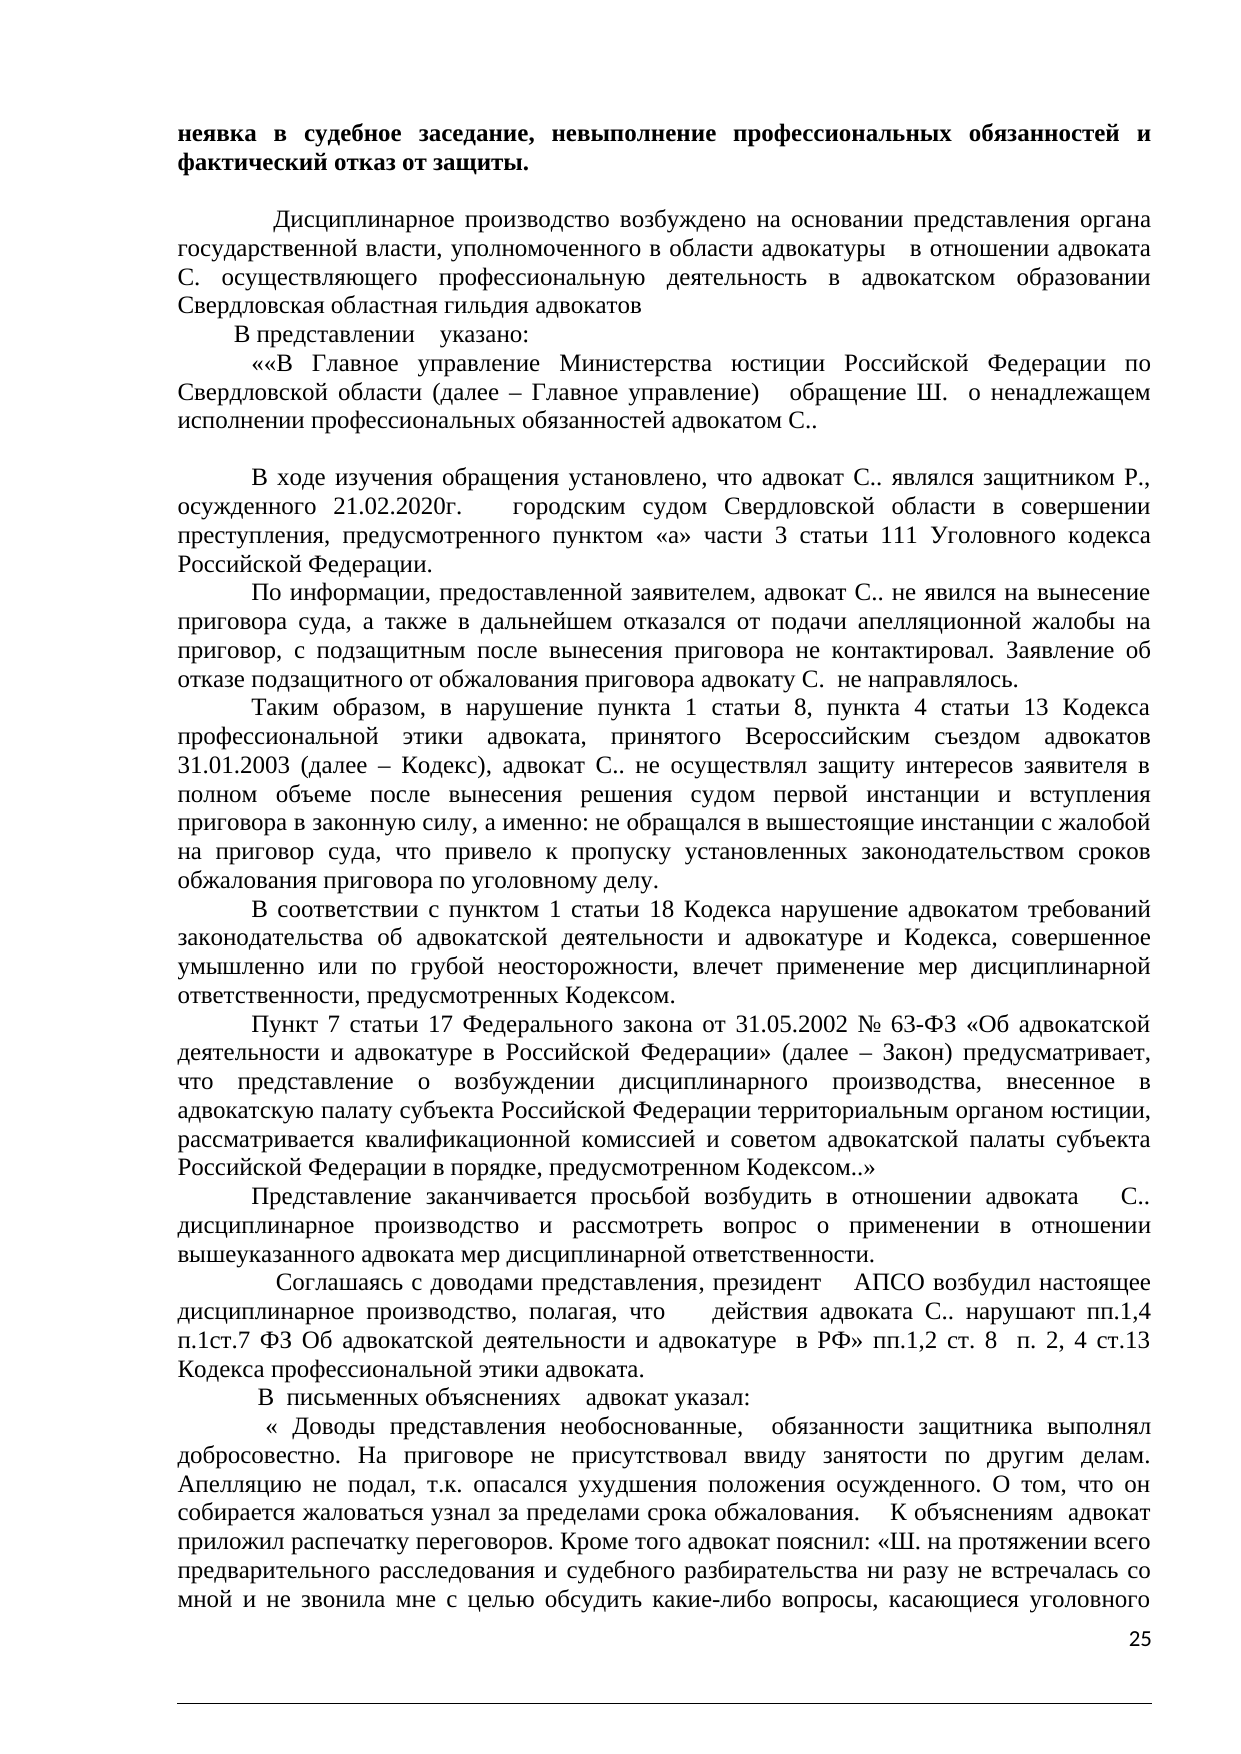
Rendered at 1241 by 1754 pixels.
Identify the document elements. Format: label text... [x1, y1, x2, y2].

text В письменных объяснениях адвокат указал: [177, 1382, 1152, 1411]
text В соответствии с пунктом 1 статьи 18 Кодекса нарушение адвокатом требований законодательства об адвокатской деятельности и адвокатуре и Кодекса, совершенное умышленно или по грубой неосторожности, влечет применение мер дисциплинарной ответственности, предусмотренных Кодексом. [177, 894, 1152, 1009]
text Таким образом, в нарушение пункта 1 статьи 8, пункта 4 статьи 13 Кодекса профессиональной этики адвоката, принятого Всероссийским съездом адвокатов 31.01.2003 (далее – Кодекс), адвокат С.. не осуществлял защиту интересов заявителя в полном объеме после вынесения решения судом первой инстанции и вступления приговора в законную силу, а именно: не обращался в вышестоящие инстанции с жалобой на приговор суда, что привело к пропуску установленных законодательством сроков обжалования приговора по уголовному делу. [177, 692, 1152, 894]
text Представление заканчивается просьбой возбудить в отношении адвоката С.. дисциплинарное производство и рассмотреть вопрос о применении в отношении вышеуказанного адвоката мер дисциплинарной ответственности. [177, 1181, 1152, 1267]
text Пункт 7 статьи 17 Федерального закона от 31.05.2002 № 63-ФЗ «Об адвокатской деятельности и адвокатуре в Российской Федерации» (далее – Закон) предусматривает, что представление о возбуждении дисциплинарного производства, внесенное в адвокатскую палату субъекта Российской Федерации территориальным органом юстиции, рассматривается квалификационной комиссией и советом адвокатской палаты субъекта Российской Федерации в порядке, предусмотренном Кодексом..» [177, 1009, 1152, 1181]
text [177, 1411, 1152, 1612]
text ««В Главное управление Министерства юстиции Российской Федерации по Свердловской области (далее – Главное управление) обращение Ш. о ненадлежащем исполнении профессиональных обязанностей адвокатом С.. [177, 348, 1152, 434]
text По информации, предоставленной заявителем, адвокат С.. не явился на вынесение приговора суда, а также в дальнейшем отказался от подачи апелляционной жалобы на приговор, с подзащитным после вынесения приговора не контактировал. Заявление об отказе подзащитного от обжалования приговора адвокату С. не направлялось. [177, 577, 1152, 692]
text Соглашаясь с доводами представления, президент АПСО возбудил настоящее дисциплинарное производство, полагая, что действия адвоката С.. нарушают пп.1,4 п.1ст.7 ФЗ Об адвокатской деятельности и адвокатуре в РФ» пп.1,2 ст. 8 п. 2, 4 ст.13 Кодекса профессиональной этики адвоката. [177, 1267, 1152, 1382]
text В представлении указано: [177, 319, 1152, 348]
text В ходе изучения обращения установлено, что адвокат С.. являлся защитником Р., осужденного 21.02.2020г. городским судом Свердловской области в совершении преступления, предусмотренного пунктом «а» части 3 статьи 111 Уголовного кодекса Российской Федерации. [177, 462, 1152, 577]
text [177, 118, 1152, 176]
text Дисциплинарное производство возбуждено на основании представления органа государственной власти, уполномоченного в области адвокатуры в отношении адвоката С. осуществляющего профессиональную деятельность в адвокатском образовании Свердловская областная гильдия адвокатов [177, 204, 1152, 319]
